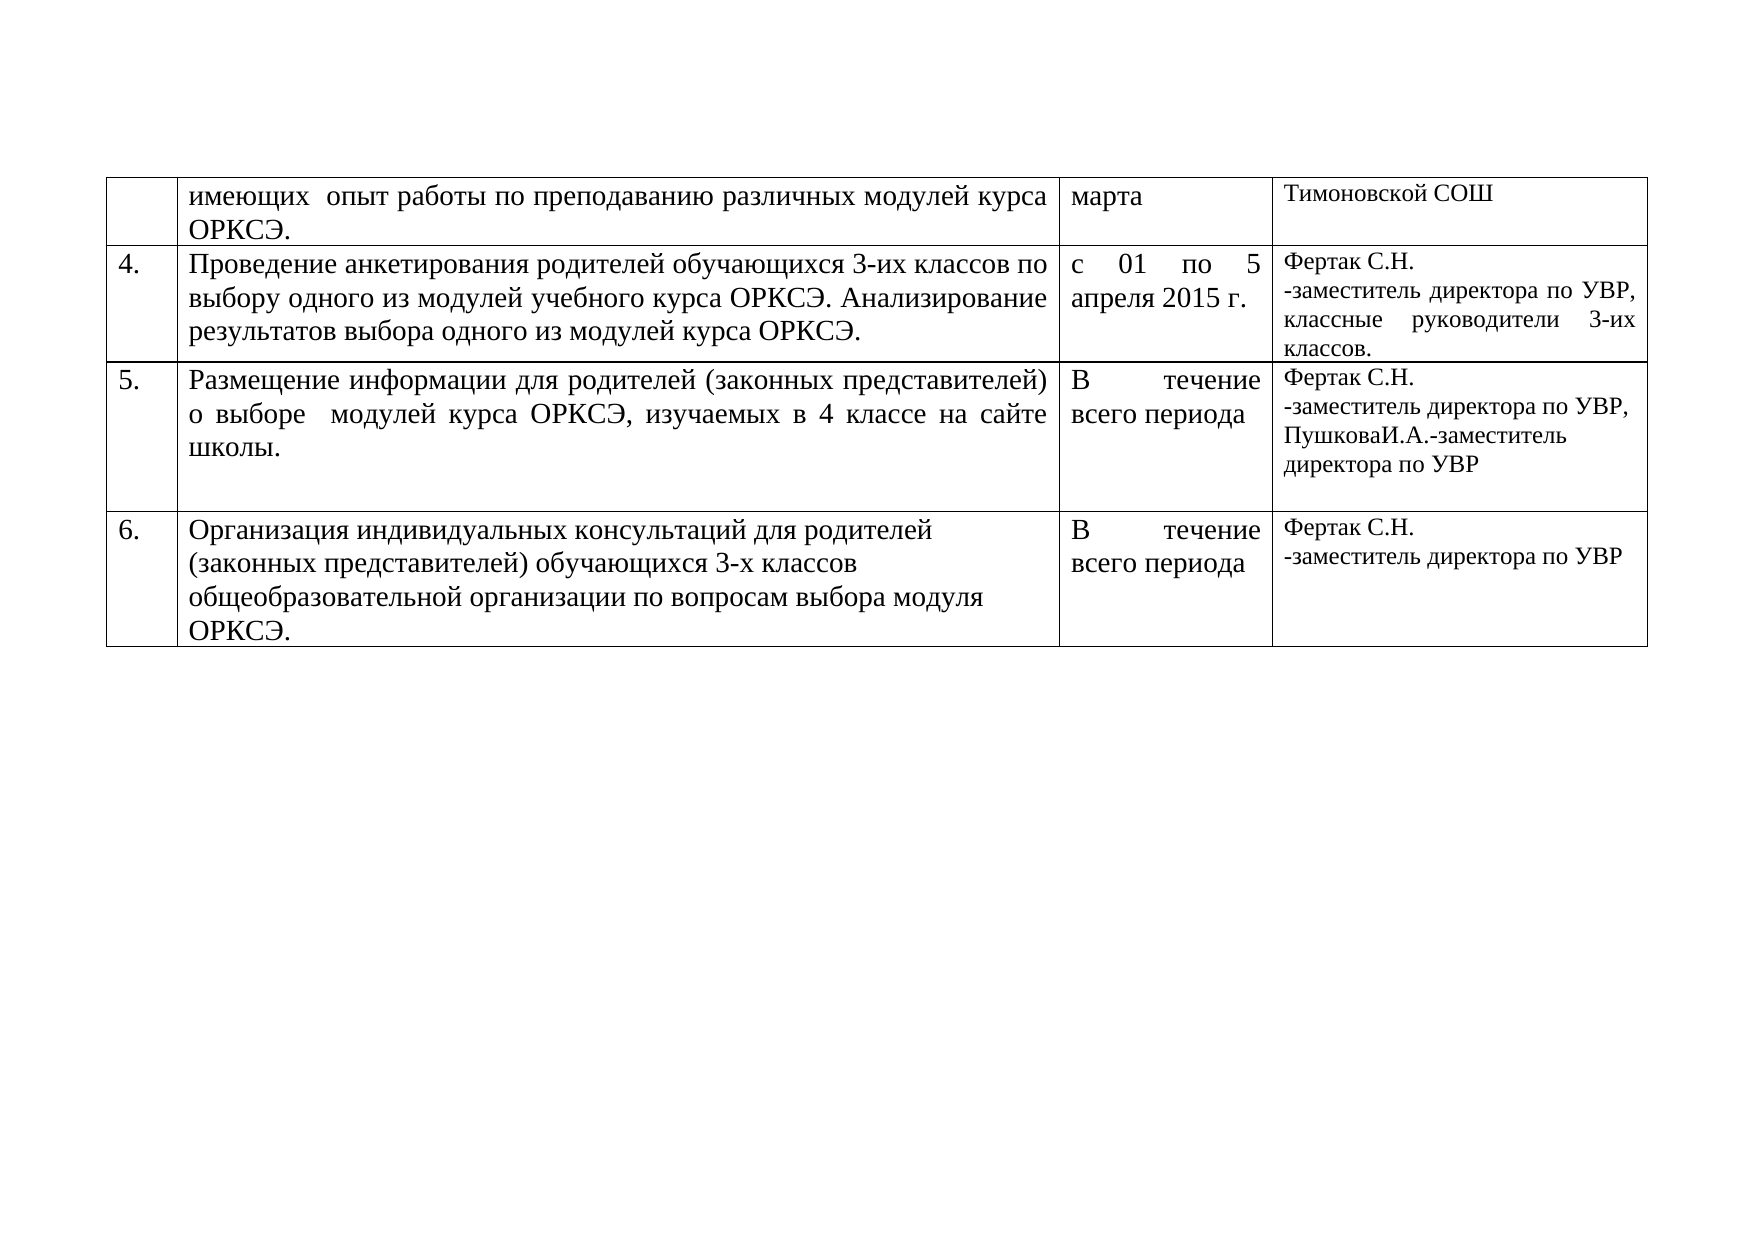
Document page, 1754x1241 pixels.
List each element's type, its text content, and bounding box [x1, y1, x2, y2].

table_cell с 09 по 23 марта [1060, 178, 1272, 245]
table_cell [1273, 178, 1647, 245]
table_cell Размещение информации для родителей (законных представителей) о выборе модулей курса ОРКСЭ, изучаемых в 4 классе на сайте школы. [178, 363, 1059, 511]
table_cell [178, 178, 1059, 245]
table_cell 4. [107, 246, 177, 361]
table_cell Фертак С.Н. -заместитель директора по УВР [1273, 512, 1647, 646]
table_cell 5. [107, 363, 177, 511]
table_cell 6. [107, 512, 177, 646]
table_cell Фертак С.Н. -заместитель директора по УВР, классные руководители 3-их классов. [1273, 246, 1647, 361]
table_cell с 01 по 5 апреля 2015 г. [1060, 246, 1272, 361]
table_cell В течение всего периода [1060, 512, 1272, 646]
table_cell Фертак С.Н. -заместитель директора по УВР, ПушковаИ.А.-заместитель директора по УВР [1273, 363, 1647, 511]
table_cell В течение всего периода [1060, 363, 1272, 511]
table_cell 3. [107, 178, 177, 245]
table_cell Проведение анкетирования родителей обучающихся 3-их классов по выбору одного из модулей учебного курса ОРКСЭ. Анализирование результатов выбора одного из модулей курса ОРКСЭ. [178, 246, 1059, 361]
table_cell Организация индивидуальных консультаций для родителей (законных представителей) обучающихся 3-х классов общеобразовательной организации по вопросам выбора модуля ОРКСЭ. [178, 512, 1059, 646]
